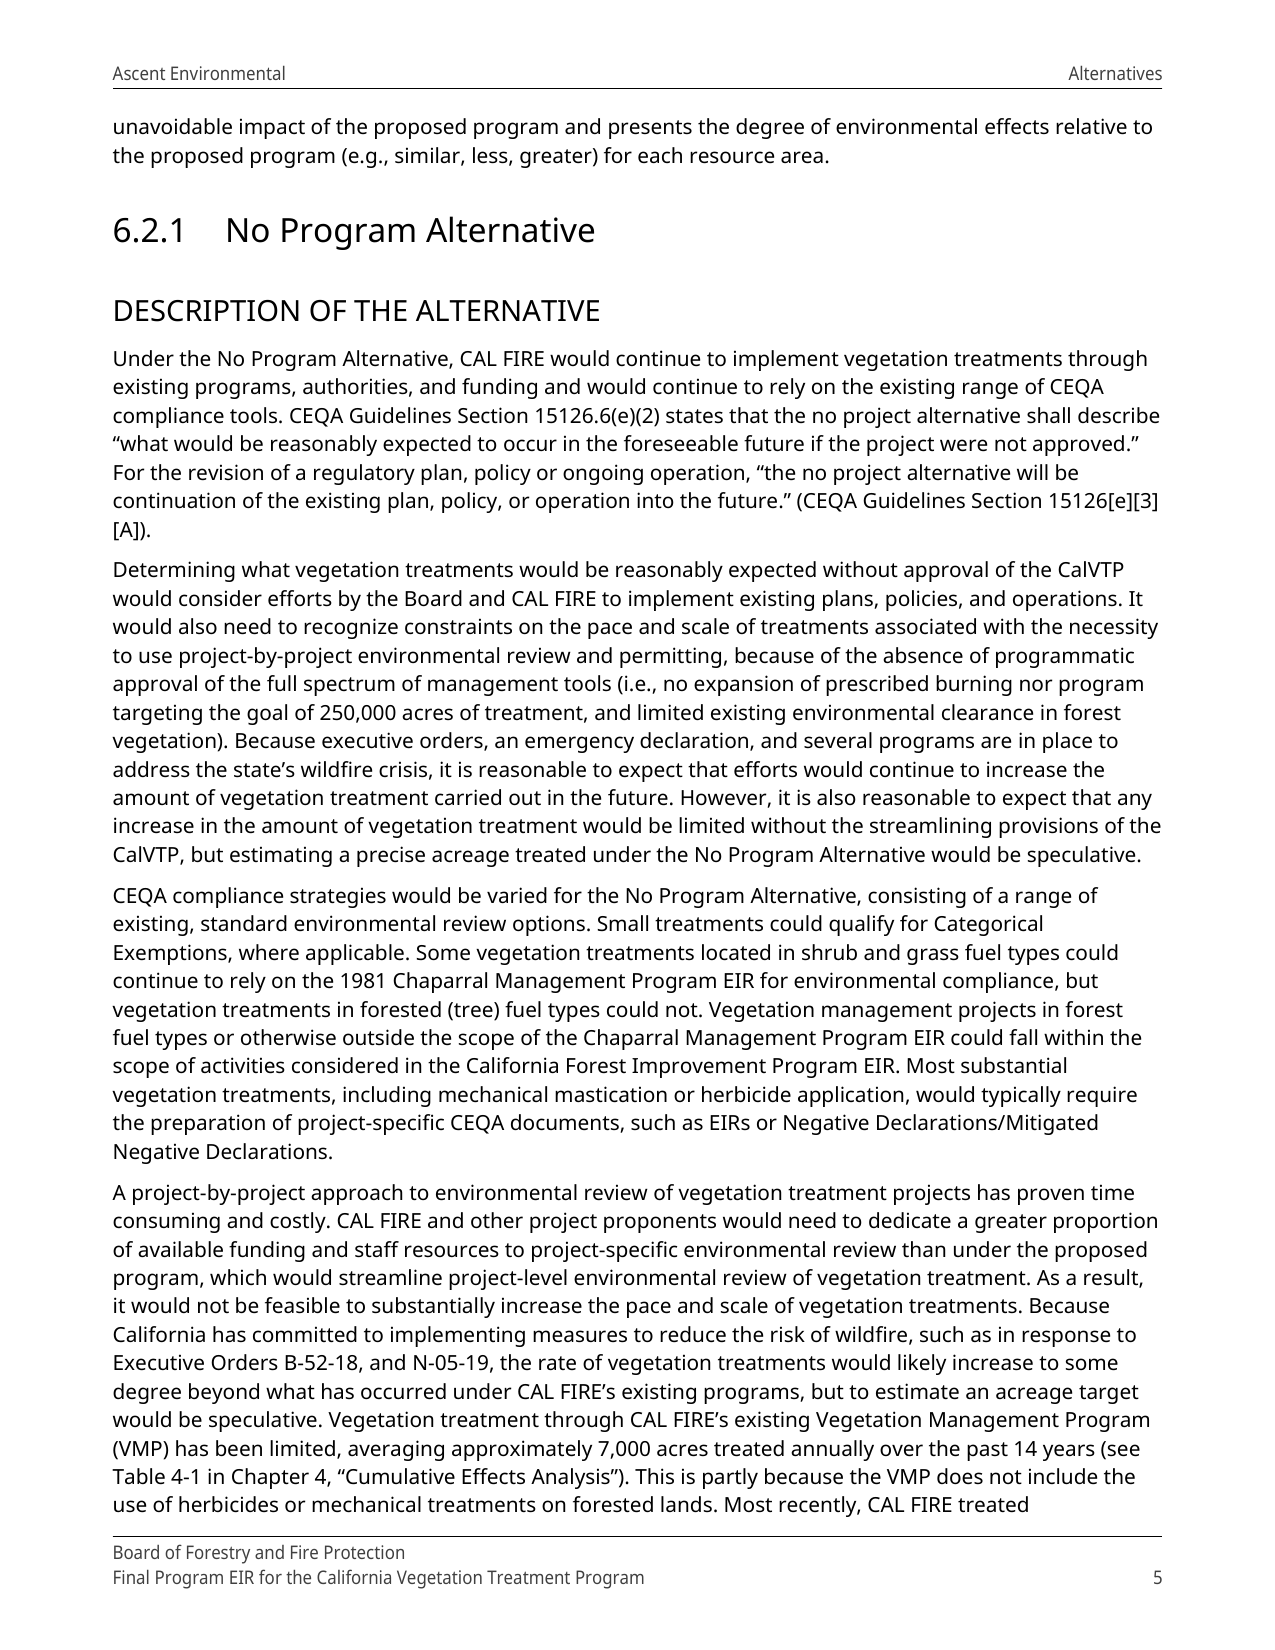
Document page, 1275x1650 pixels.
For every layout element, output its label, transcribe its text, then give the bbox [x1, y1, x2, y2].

text Under the No Program Alternative, CAL FIRE would continue to implement vegetation treatments through existing programs, authorities, and funding and would continue to rely on the existing range of CEQA compliance tools. CEQA Guidelines Section 15126.6(e)(2) states that the no project alternative shall describe “what would be reasonably expected to occur in the foreseeable future if the project were not approved.” For the revision of a regulatory plan, policy or ongoing operation, “the no project alternative will be continuation of the existing plan, policy, or operation into the future.” (CEQA Guidelines Section 15126[e][3][A]). [112, 344, 1162, 543]
subtitle No Program Alternative [112, 207, 1162, 252]
text Determining what vegetation treatments would be reasonably expected without approval of the CalVTP would consider efforts by the Board and CAL FIRE to implement existing plans, policies, and operations. It would also need to recognize constraints on the pace and scale of treatments associated with the necessity to use project-by-project environmental review and permitting, because of the absence of programmatic approval of the full spectrum of management tools (i.e., no expansion of prescribed burning nor program targeting the goal of 250,000 acres of treatment, and limited existing environmental clearance in forest vegetation). Because executive orders, an emergency declaration, and several programs are in place to address the state’s wildfire crisis, it is reasonable to expect that efforts would continue to increase the amount of vegetation treatment carried out in the future. However, it is also reasonable to expect that any increase in the amount of vegetation treatment would be limited without the streamlining provisions of the CalVTP, but estimating a precise acreage treated under the No Program Alternative would be speculative. [112, 556, 1162, 868]
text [112, 1178, 1162, 1519]
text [112, 112, 1162, 169]
subtitle Description of the Alternative [112, 290, 1162, 329]
text CEQA compliance strategies would be varied for the No Program Alternative, consisting of a range of existing, standard environmental review options. Small treatments could qualify for Categorical Exemptions, where applicable. Some vegetation treatments located in shrub and grass fuel types could continue to rely on the 1981 Chaparral Management Program EIR for environmental compliance, but vegetation treatments in forested (tree) fuel types could not. Vegetation management projects in forest fuel types or otherwise outside the scope of the Chaparral Management Program EIR could fall within the scope of activities considered in the California Forest Improvement Program EIR. Most substantial vegetation treatments, including mechanical mastication or herbicide application, would typically require the preparation of project-specific CEQA documents, such as EIRs or Negative Declarations/Mitigated Negative Declarations. [112, 881, 1162, 1165]
